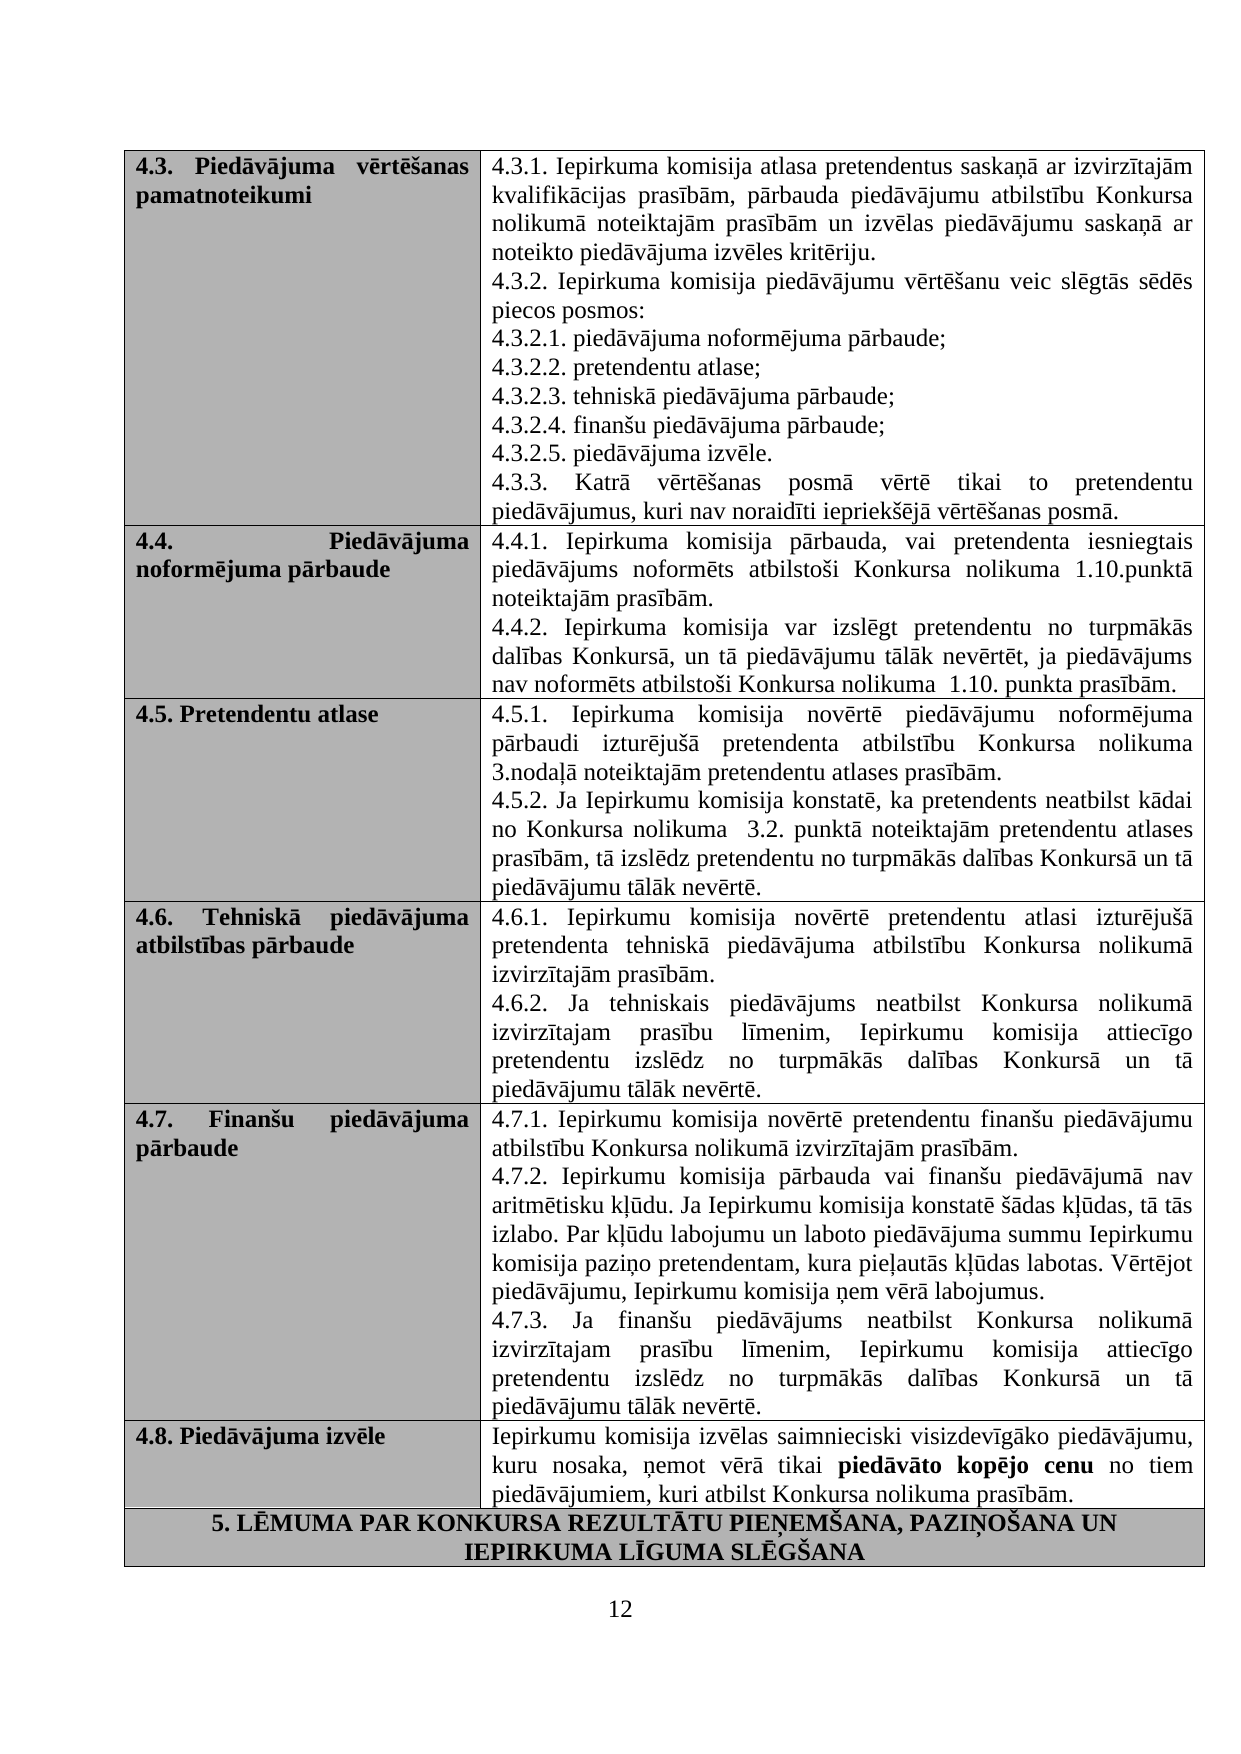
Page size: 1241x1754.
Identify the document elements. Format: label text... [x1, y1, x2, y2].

table_cell 4.4.1. Iepirkuma komisija pārbauda, vai pretendenta iesniegtais piedāvājums noformēts atbilstoši Konkursa nolikuma 1.10.punktā noteiktajām prasībām. 4.4.2. Iepirkuma komisija var izslēgt pretendentu no turpmākās dalības Konkursā, un tā piedāvājumu tālāk nevērtēt, ja piedāvājums nav noformēts atbilstoši Konkursa nolikuma 1.10. punkta prasībām. [481, 526, 1204, 698]
table_cell Iepirkumu komisija izvēlas saimnieciski visizdevīgāko piedāvājumu, kuru nosaka, ņemot vērā tikai piedāvāto kopējo cenu no tiem piedāvājumiem, kuri atbilst Konkursa nolikuma prasībām. [481, 1421, 1204, 1507]
table_cell 4.8. Piedāvājuma izvēle [125, 1421, 480, 1507]
table_cell 4.6. Tehniskā piedāvājuma atbilstības pārbaude [125, 902, 480, 1103]
table_cell 4.6.1. Iepirkumu komisija novērtē pretendentu atlasi izturējušā pretendenta tehniskā piedāvājuma atbilstību Konkursa nolikumā izvirzītajām prasībām. 4.6.2. Ja tehniskais piedāvājums neatbilst Konkursa nolikumā izvirzītajam prasību līmenim, Iepirkumu komisija attiecīgo pretendentu izslēdz no turpmākās dalības Konkursā un tā piedāvājumu tālāk nevērtē. [481, 902, 1204, 1103]
table_cell 5. LĒMUMA PAR KONKURSA REZULTĀTU PIEŅEMŠANA, PAZIŅOŠANA UN IEPIRKUMA LĪGUMA SLĒGŠANA [125, 1509, 1204, 1566]
table_cell 4.4. Piedāvājuma noformējuma pārbaude [125, 526, 480, 698]
table_cell 4.3.1. Iepirkuma komisija atlasa pretendentus saskaņā ar izvirzītajām kvalifikācijas prasībām, pārbauda piedāvājumu atbilstību Konkursa nolikumā noteiktajām prasībām un izvēlas piedāvājumu saskaņā ar noteikto piedāvājuma izvēles kritēriju. 4.3.2. Iepirkuma komisija piedāvājumu vērtēšanu veic slēgtās sēdēs piecos posmos: 4.3.2.1. piedāvājuma noformējuma pārbaude; 4.3.2.2. pretendentu atlase; 4.3.2.3. tehniskā piedāvājuma pārbaude; 4.3.2.4. finanšu piedāvājuma pārbaude; 4.3.2.5. piedāvājuma izvēle. 4.3.3. Katrā vērtēšanas posmā vērtē tikai to pretendentu piedāvājumus, kuri nav noraidīti iepriekšējā vērtēšanas posmā. [481, 151, 1204, 525]
table_cell 4.7.1. Iepirkumu komisija novērtē pretendentu finanšu piedāvājumu atbilstību Konkursa nolikumā izvirzītajām prasībām. 4.7.2. Iepirkumu komisija pārbauda vai finanšu piedāvājumā nav aritmētisku kļūdu. Ja Iepirkumu komisija konstatē šādas kļūdas, tā tās izlabo. Par kļūdu labojumu un laboto piedāvājuma summu Iepirkumu komisija paziņo pretendentam, kura pieļautās kļūdas labotas. Vērtējot piedāvājumu, Iepirkumu komisija ņem vērā labojumus. 4.7.3. Ja finanšu piedāvājums neatbilst Konkursa nolikumā izvirzītajam prasību līmenim, Iepirkumu komisija attiecīgo pretendentu izslēdz no turpmākās dalības Konkursā un tā piedāvājumu tālāk nevērtē. [481, 1104, 1204, 1420]
table_cell 4.7. Finanšu piedāvājuma pārbaude [125, 1104, 480, 1420]
table_cell 4.5. Pretendentu atlase [125, 699, 480, 901]
table_cell 4.3. Piedāvājuma vērtēšanas pamatnoteikumi [125, 151, 480, 525]
table_cell 4.5.1. Iepirkuma komisija novērtē piedāvājumu noformējuma pārbaudi izturējušā pretendenta atbilstību Konkursa nolikuma 3.nodaļā noteiktajām pretendentu atlases prasībām. 4.5.2. Ja Iepirkumu komisija konstatē, ka pretendents neatbilst kādai no Konkursa nolikuma 3.2. punktā noteiktajām pretendentu atlases prasībām, tā izslēdz pretendentu no turpmākās dalības Konkursā un tā piedāvājumu tālāk nevērtē. [481, 699, 1204, 901]
